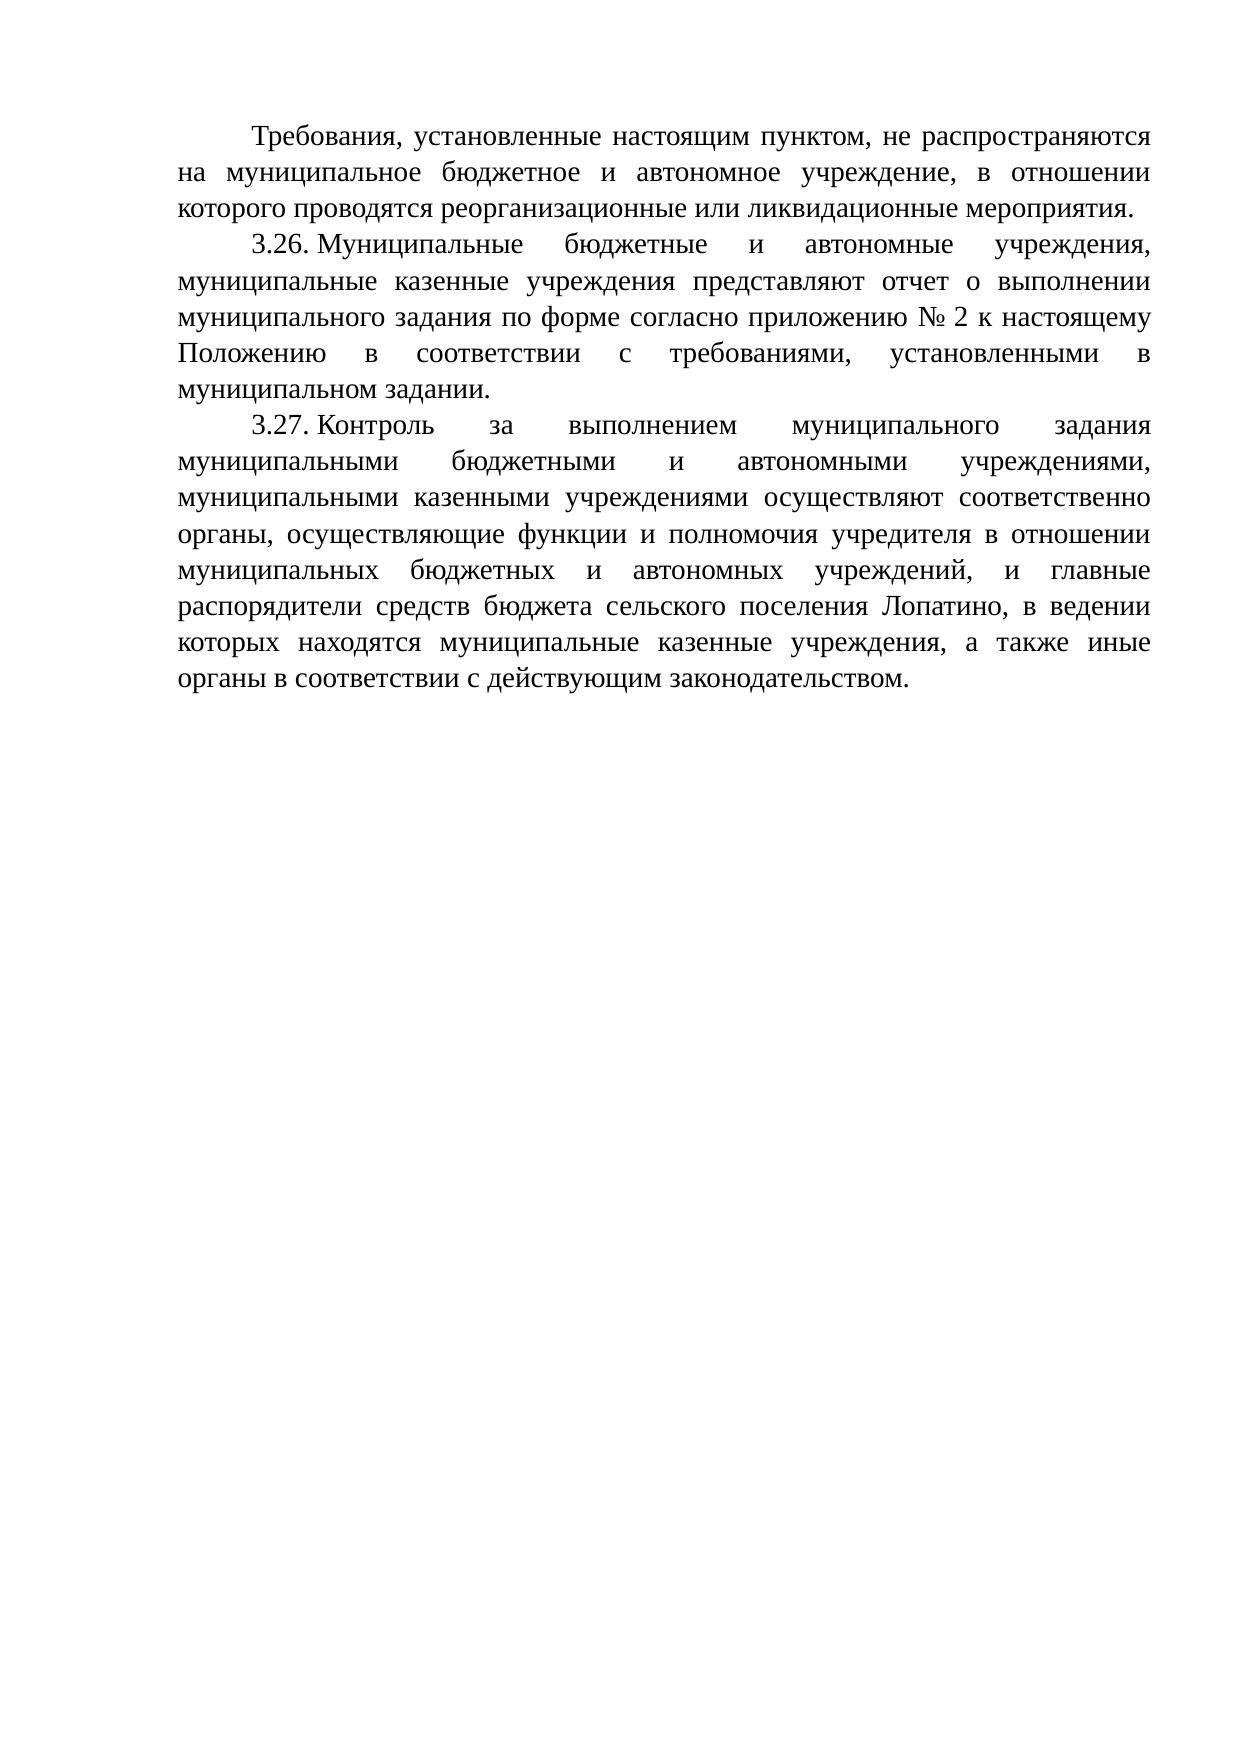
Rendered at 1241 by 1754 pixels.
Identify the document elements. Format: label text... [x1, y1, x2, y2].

text 3.26. Муниципальные бюджетные и автономные учреждения, муниципальные казенные учреждения представляют отчет о выполнении муниципального задания по форме согласно приложению № 2 к настоящему Положению в соответствии с требованиями, установленными в муниципальном задании. [177, 227, 1152, 405]
text Требования, установленные настоящим пунктом, не распространяются на муниципальное бюджетное и автономное учреждение, в отношении которого проводятся реорганизационные или ликвидационные мероприятия. [177, 118, 1152, 224]
text 3.27. Контроль за выполнением муниципального задания муниципальными бюджетными и автономными учреждениями, муниципальными казенными учреждениями осуществляют соответственно органы, осуществляющие функции и полномочия учредителя в отношении муниципальных бюджетных и автономных учреждений, и главные распорядители средств бюджета сельского поселения Лопатино, в ведении которых находятся муниципальные казенные учреждения, а также иные органы в соответствии с действующим законодательством. [177, 407, 1152, 694]
